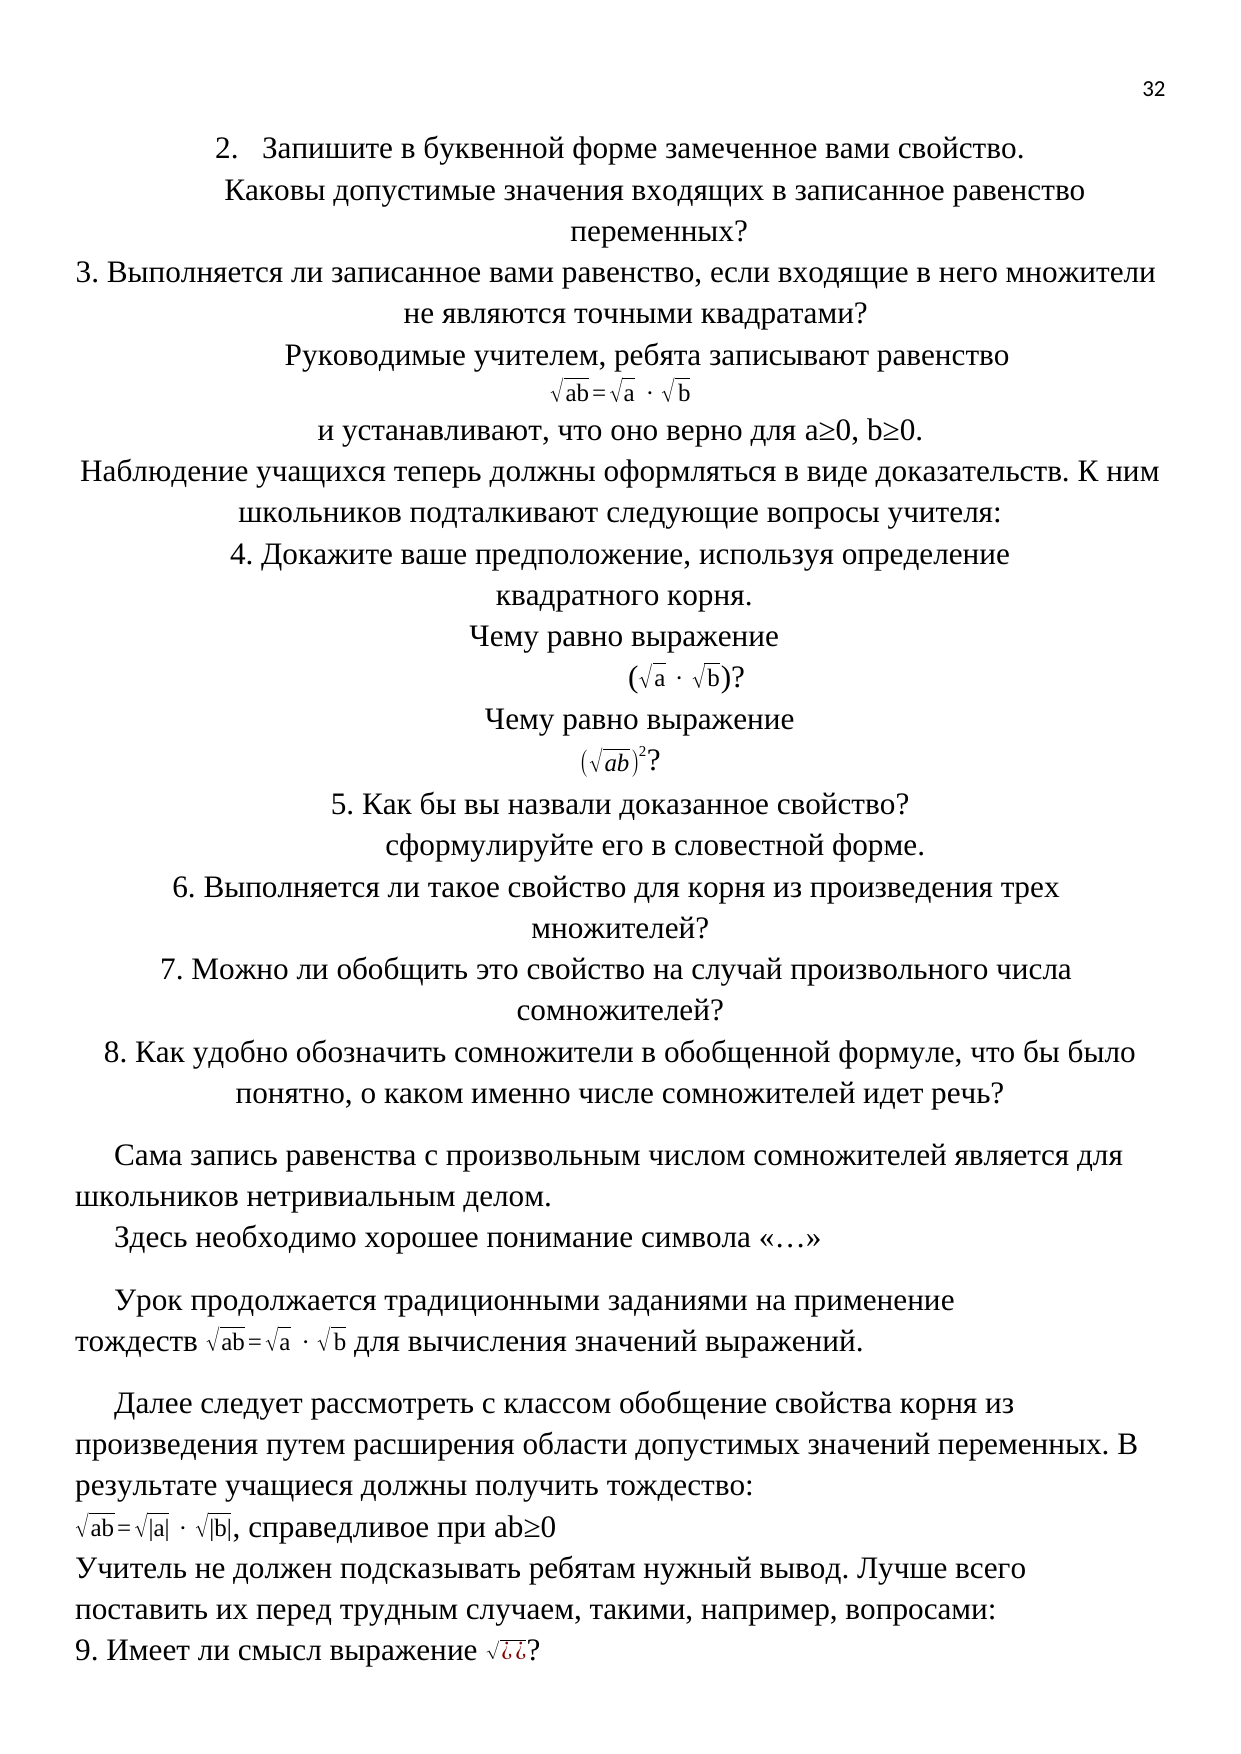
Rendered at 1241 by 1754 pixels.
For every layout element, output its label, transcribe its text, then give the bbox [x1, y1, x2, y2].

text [75, 130, 1165, 1110]
text Урок продолжается традиционными заданиями на применение тождеств для вычисления значений выражений. [75, 1281, 1165, 1358]
text Сама запись равенства с произвольным числом сомножителей является для школьников нетривиальным делом. Здесь необходимо хорошее понимание символа «…» [75, 1136, 1165, 1254]
text Далее следует рассмотреть с классом обобщение свойства корня из произведения путем расширения области допустимых значений переменных. В результате учащиеся должны получить тождество: , справедливое при ab≥0 Учитель не должен подсказывать ребятам нужный вывод. Лучше всего поставить их перед трудным случаем, такими, например, вопросами: 9. Имеет ли смысл выражение ? [75, 1384, 1165, 1667]
